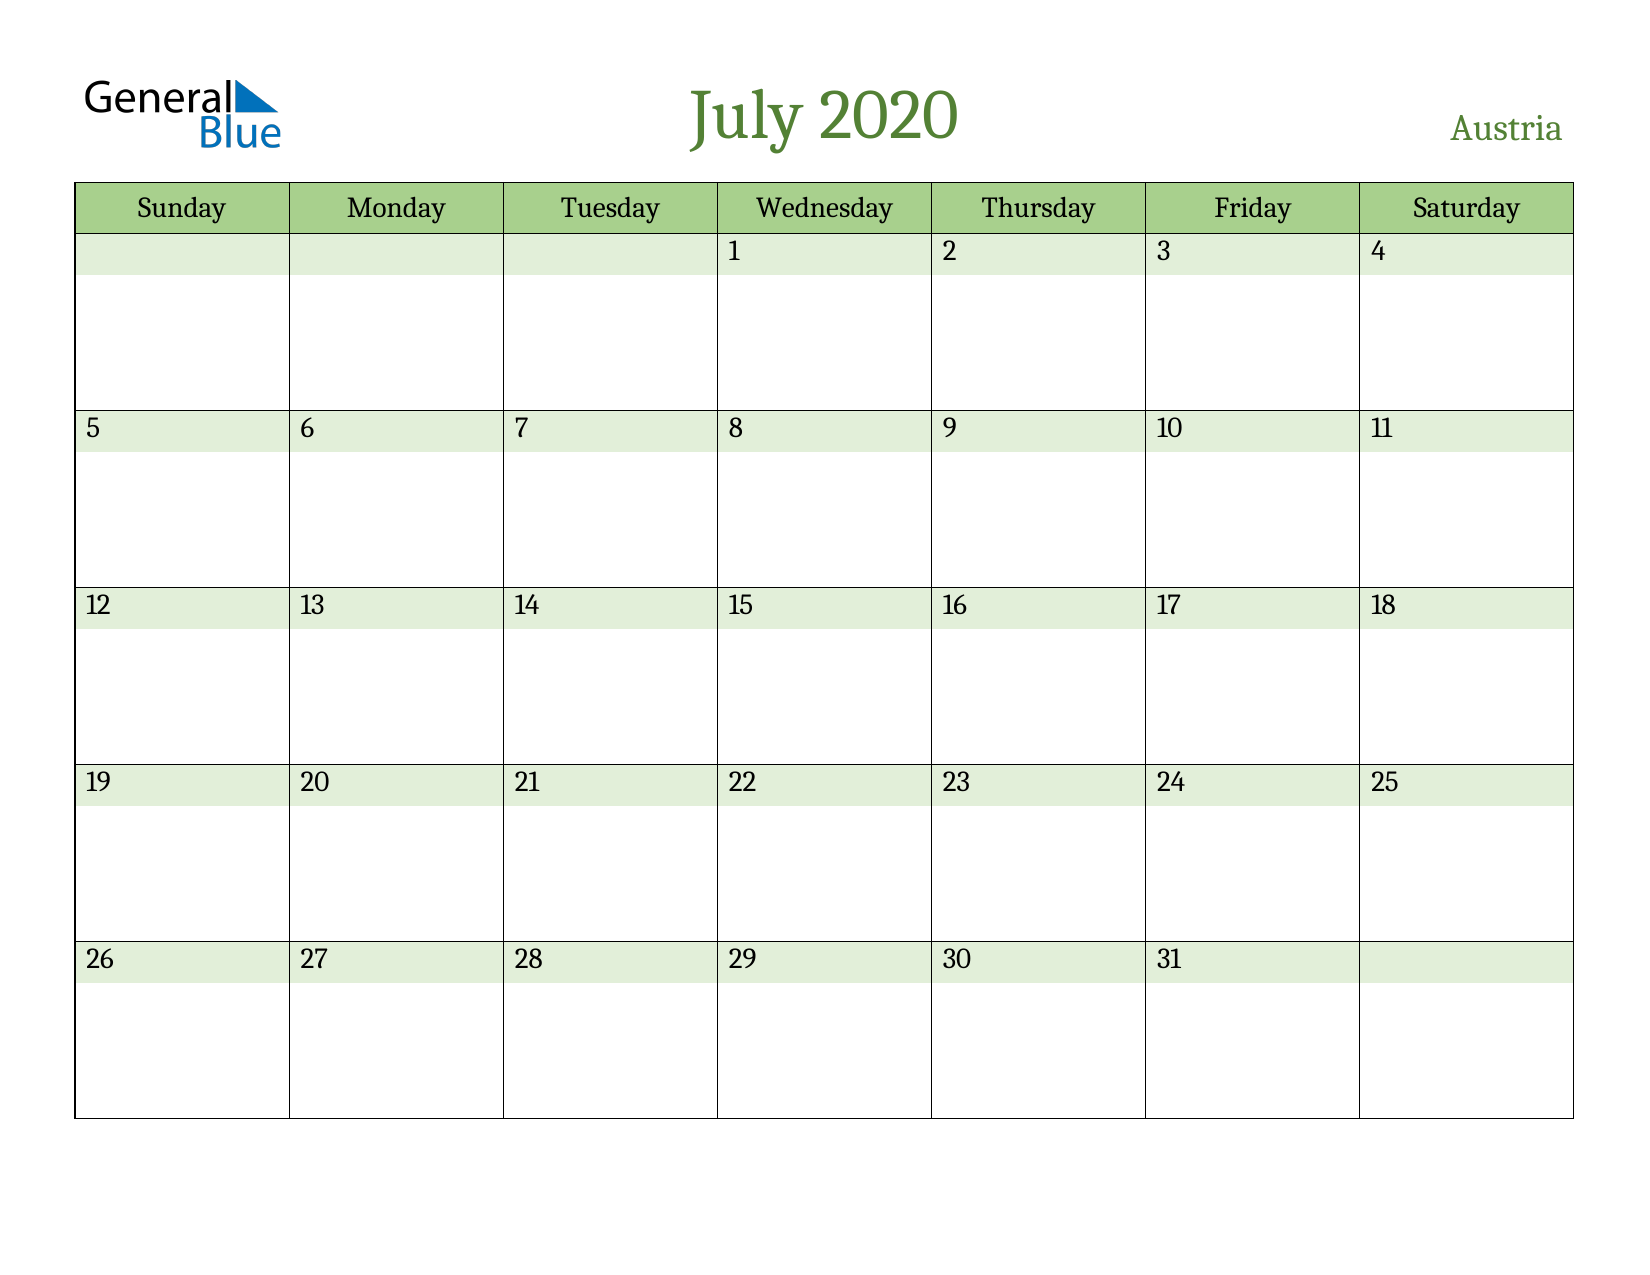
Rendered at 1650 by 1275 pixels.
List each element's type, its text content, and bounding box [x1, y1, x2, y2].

table_cell 20 [290, 765, 503, 806]
table_cell 6 [290, 411, 503, 452]
table_cell 31 [1146, 942, 1359, 983]
table_cell 12 [76, 588, 289, 629]
table_cell [1146, 452, 1359, 587]
table_cell Thursday [932, 183, 1145, 233]
table_cell [76, 275, 289, 410]
table_cell [504, 234, 717, 275]
table_cell [932, 275, 1145, 410]
table_cell [290, 452, 503, 587]
table_cell [1360, 806, 1573, 941]
table_cell Tuesday [504, 183, 717, 233]
table_cell 26 [76, 942, 289, 983]
table_cell [1360, 629, 1573, 764]
table_cell 11 [1360, 411, 1573, 452]
table_header Austria [1146, 75, 1574, 182]
table_cell Sunday [76, 183, 289, 233]
table_cell 10 [1146, 411, 1359, 452]
table_cell [932, 983, 1145, 1118]
table_cell 24 [1146, 765, 1359, 806]
picture [85, 80, 281, 148]
table_cell 7 [504, 411, 717, 452]
table_cell 2 [932, 234, 1145, 275]
table_cell 25 [1360, 765, 1573, 806]
table_cell [1360, 452, 1573, 587]
table_cell 3 [1146, 234, 1359, 275]
table_cell Monday [290, 183, 503, 233]
table_cell 28 [504, 942, 717, 983]
table_cell [1360, 942, 1573, 983]
table_cell 22 [718, 765, 931, 806]
table_cell [1146, 629, 1359, 764]
table_cell 4 [1360, 234, 1573, 275]
table_cell [76, 452, 289, 587]
table_cell 19 [76, 765, 289, 806]
table_cell [1146, 275, 1359, 410]
table_cell 30 [932, 942, 1145, 983]
table_cell 21 [504, 765, 717, 806]
table_cell [290, 983, 503, 1118]
table_cell 15 [718, 588, 931, 629]
table_cell [718, 806, 931, 941]
table_cell 8 [718, 411, 931, 452]
table_cell [504, 275, 717, 410]
table_cell [504, 806, 717, 941]
table_cell [932, 806, 1145, 941]
table_cell [718, 983, 931, 1118]
table_cell 27 [290, 942, 503, 983]
table_cell Wednesday [718, 183, 931, 233]
table_cell 16 [932, 588, 1145, 629]
table_cell [290, 234, 503, 275]
table_cell 9 [932, 411, 1145, 452]
table_cell 14 [504, 588, 717, 629]
table_cell [718, 275, 931, 410]
table_cell Saturday [1360, 183, 1573, 233]
table_cell [1360, 275, 1573, 410]
table_cell [76, 234, 289, 275]
table_cell [504, 452, 717, 587]
table_cell [718, 452, 931, 587]
table_cell [290, 629, 503, 764]
table_header July 2020 [503, 75, 1146, 182]
table_cell 17 [1146, 588, 1359, 629]
table_cell [290, 275, 503, 410]
table_cell [504, 983, 717, 1118]
table_cell [932, 452, 1145, 587]
table_cell [1360, 983, 1573, 1118]
table_cell [718, 629, 931, 764]
table_cell 5 [76, 411, 289, 452]
table_header [75, 75, 503, 182]
table_cell [504, 629, 717, 764]
table_cell 23 [932, 765, 1145, 806]
table_cell [1146, 806, 1359, 941]
table_cell [76, 983, 289, 1118]
table_cell [932, 629, 1145, 764]
table_cell [1146, 983, 1359, 1118]
table_cell Friday [1146, 183, 1359, 233]
table_cell [76, 629, 289, 764]
table_cell [76, 806, 289, 941]
table_cell 1 [718, 234, 931, 275]
table_cell 13 [290, 588, 503, 629]
table_cell 29 [718, 942, 931, 983]
table_cell 18 [1360, 588, 1573, 629]
table_cell [290, 806, 503, 941]
